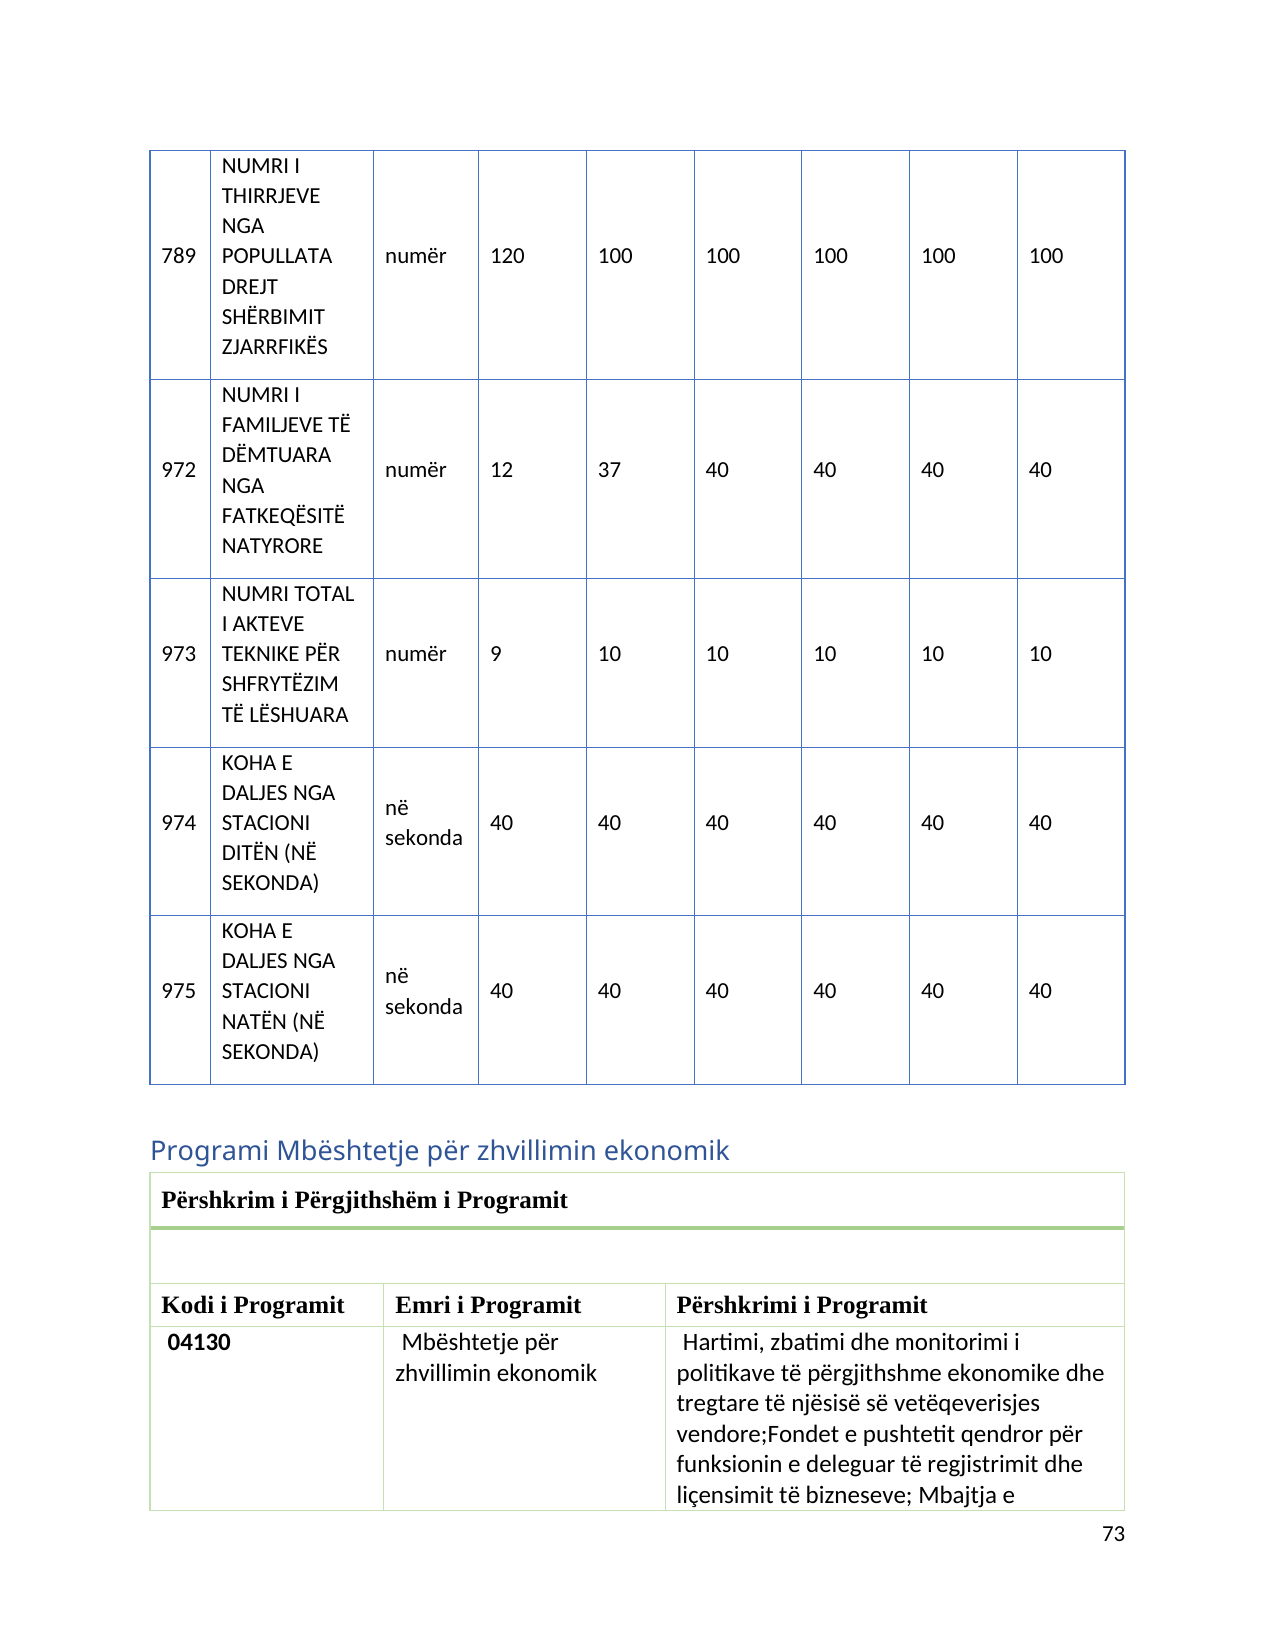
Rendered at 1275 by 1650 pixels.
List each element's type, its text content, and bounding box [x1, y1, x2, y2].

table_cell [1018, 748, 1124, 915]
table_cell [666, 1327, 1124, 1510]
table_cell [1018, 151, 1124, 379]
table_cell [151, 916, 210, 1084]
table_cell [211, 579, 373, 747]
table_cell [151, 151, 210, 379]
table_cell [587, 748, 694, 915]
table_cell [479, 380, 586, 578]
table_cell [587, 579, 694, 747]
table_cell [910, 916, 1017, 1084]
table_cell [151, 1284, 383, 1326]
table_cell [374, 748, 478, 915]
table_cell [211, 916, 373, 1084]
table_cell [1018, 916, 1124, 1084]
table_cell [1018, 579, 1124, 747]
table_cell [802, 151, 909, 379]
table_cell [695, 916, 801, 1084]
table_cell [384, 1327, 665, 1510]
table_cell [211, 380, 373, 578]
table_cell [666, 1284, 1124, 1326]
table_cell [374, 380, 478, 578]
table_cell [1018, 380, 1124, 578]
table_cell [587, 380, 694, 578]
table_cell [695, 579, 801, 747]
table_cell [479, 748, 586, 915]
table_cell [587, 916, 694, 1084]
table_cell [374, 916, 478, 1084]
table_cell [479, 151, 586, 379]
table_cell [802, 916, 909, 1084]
subtitle Programi Mbështetje për zhvillimin ekonomik [150, 1132, 1125, 1169]
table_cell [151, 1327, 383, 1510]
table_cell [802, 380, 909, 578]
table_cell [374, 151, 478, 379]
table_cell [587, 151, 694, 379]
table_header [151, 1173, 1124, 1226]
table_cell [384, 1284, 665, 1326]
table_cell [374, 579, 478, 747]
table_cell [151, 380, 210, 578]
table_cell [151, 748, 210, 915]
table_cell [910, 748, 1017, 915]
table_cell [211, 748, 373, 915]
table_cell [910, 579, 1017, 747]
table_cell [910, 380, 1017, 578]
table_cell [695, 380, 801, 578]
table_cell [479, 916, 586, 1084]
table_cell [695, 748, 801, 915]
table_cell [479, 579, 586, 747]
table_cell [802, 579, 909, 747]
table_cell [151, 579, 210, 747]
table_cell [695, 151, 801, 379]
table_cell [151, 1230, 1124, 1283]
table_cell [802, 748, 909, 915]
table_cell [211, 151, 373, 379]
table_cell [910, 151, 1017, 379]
